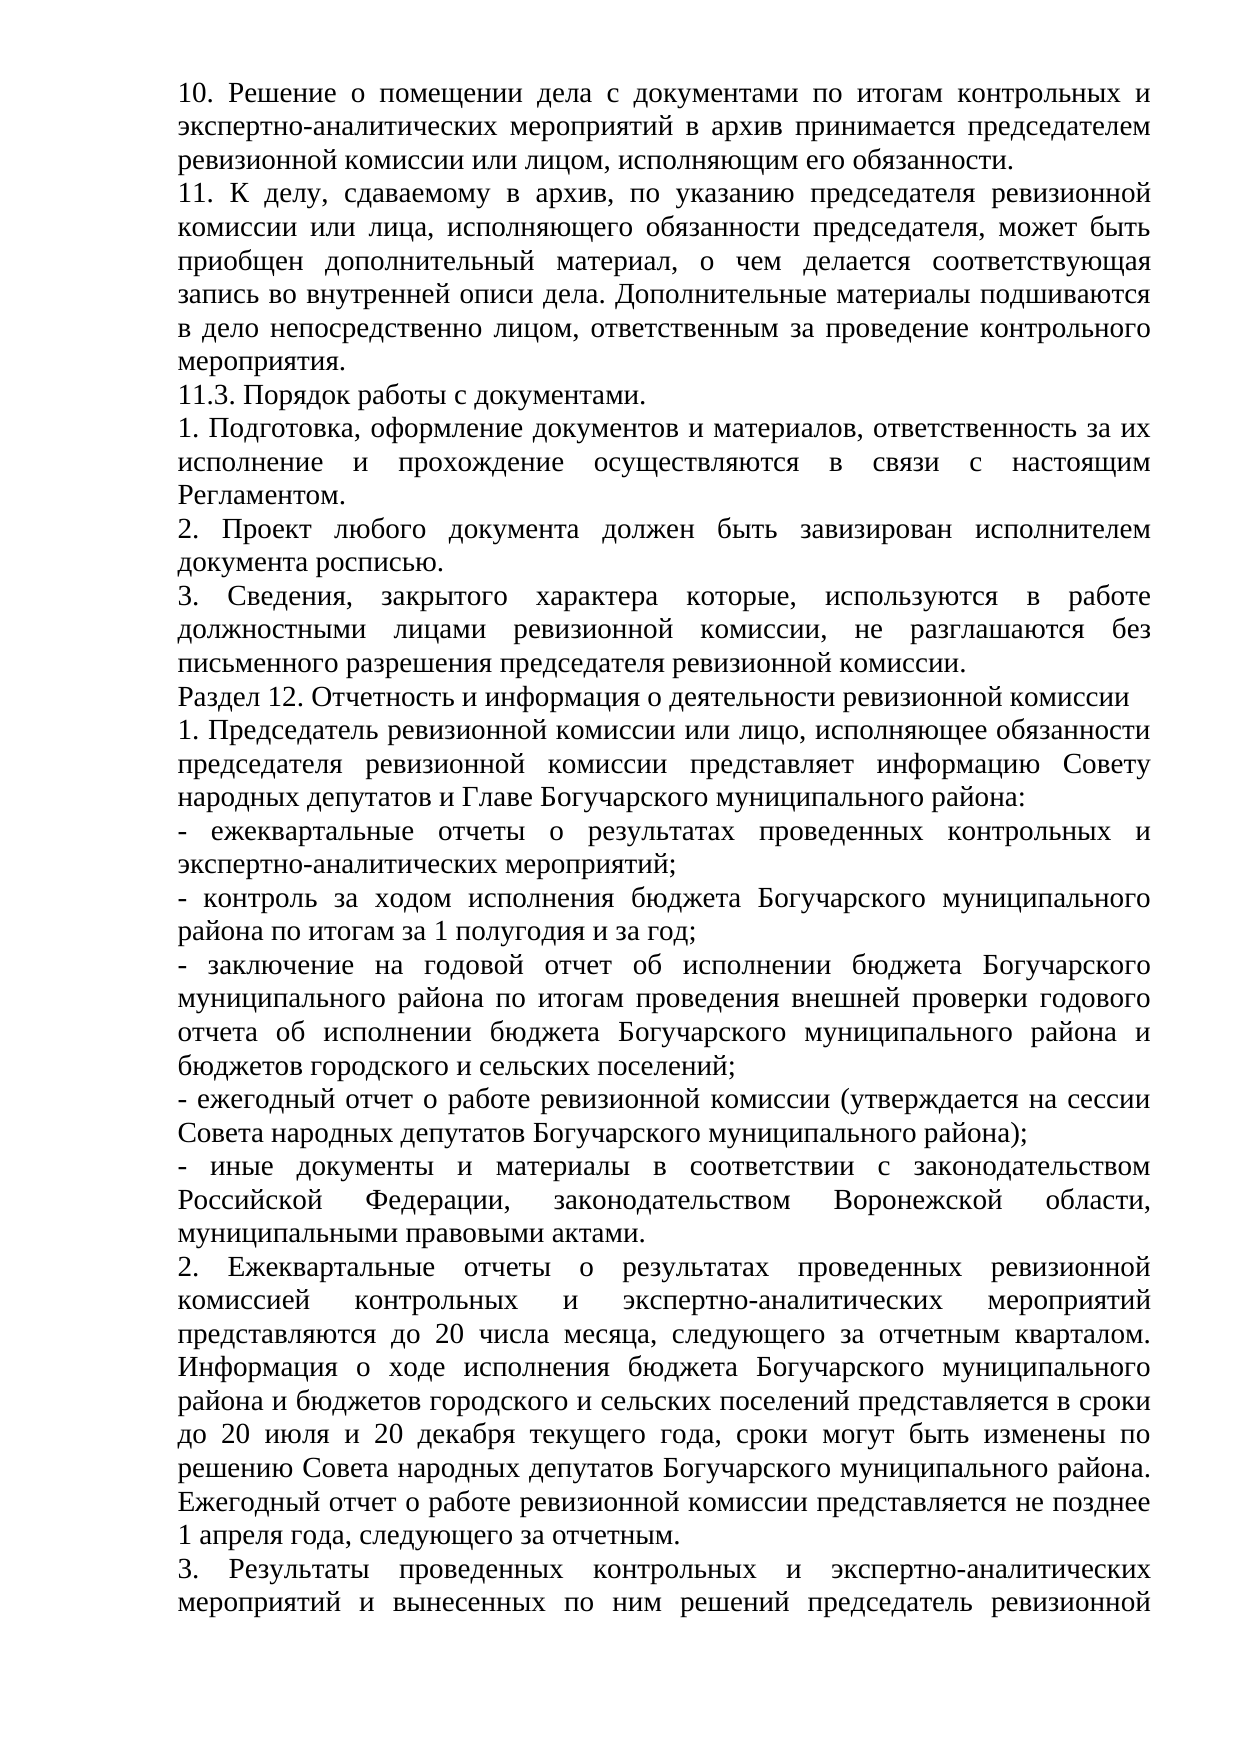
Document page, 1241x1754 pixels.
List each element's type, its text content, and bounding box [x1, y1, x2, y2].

text - контроль за ходом исполнения бюджета Богучарского муниципального района по итогам за 1 полугодия и за год; [177, 880, 1152, 947]
text - заключение на годовой отчет об исполнении бюджета Богучарского муниципального района по итогам проведения внешней проверки годового отчета об исполнении бюджета Богучарского муниципального района и бюджетов городского и сельских поселений; [177, 947, 1152, 1081]
text 2. Проект любого документа должен быть завизирован исполнителем документа росписью. [177, 511, 1152, 578]
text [177, 1551, 1152, 1618]
text 2. Ежеквартальные отчеты о результатах проведенных ревизионной комиссией контрольных и экспертно-аналитических мероприятий представляются до 20 числа месяца, следующего за отчетным кварталом. Информация о ходе исполнения бюджета Богучарского муниципального района и бюджетов городского и сельских поселений представляется в сроки до 20 июля и 20 декабря текущего года, сроки могут быть изменены по решению Совета народных депутатов Богучарского муниципального района. Ежегодный отчет о работе ревизионной комиссии представляется не позднее 1 апреля года, следующего за отчетным. [177, 1249, 1152, 1551]
text 3. Сведения, закрытого характера которые, используются в работе должностными лицами ревизионной комиссии, не разглашаются без письменного разрешения председателя ревизионной комиссии. [177, 578, 1152, 679]
text 1. Председатель ревизионной комиссии или лицо, исполняющее обязанности председателя ревизионной комиссии представляет информацию Совету народных депутатов и Главе Богучарского муниципального района: [177, 712, 1152, 813]
text - иные документы и материалы в соответствии с законодательством Российской Федерации, законодательством Воронежской области, муниципальными правовыми актами. [177, 1148, 1152, 1249]
text - ежегодный отчет о работе ревизионной комиссии (утверждается на сессии Совета народных депутатов Богучарского муниципального района); [177, 1081, 1152, 1148]
text Раздел 12. Отчетность и информация о деятельности ревизионной комиссии [177, 679, 1152, 712]
text - ежеквартальные отчеты о результатах проведенных контрольных и экспертно-аналитических мероприятий; [177, 813, 1152, 880]
text 1. Подготовка, оформление документов и материалов, ответственность за их исполнение и прохождение осуществляются в связи с настоящим Регламентом. [177, 410, 1152, 511]
text 10. Решение о помещении дела с документами по итогам контрольных и экспертно-аналитических мероприятий в архив принимается председателем ревизионной комиссии или лицом, исполняющим его обязанности. [177, 75, 1152, 176]
text 11. К делу, сдаваемому в архив, по указанию председателя ревизионной комиссии или лица, исполняющего обязанности председателя, может быть приобщен дополнительный материал, о чем делается соответствующая запись во внутренней описи дела. Дополнительные материалы подшиваются в дело непосредственно лицом, ответственным за проведение контрольного мероприятия. [177, 176, 1152, 377]
text 11.3. Порядок работы с документами. [177, 377, 1152, 410]
